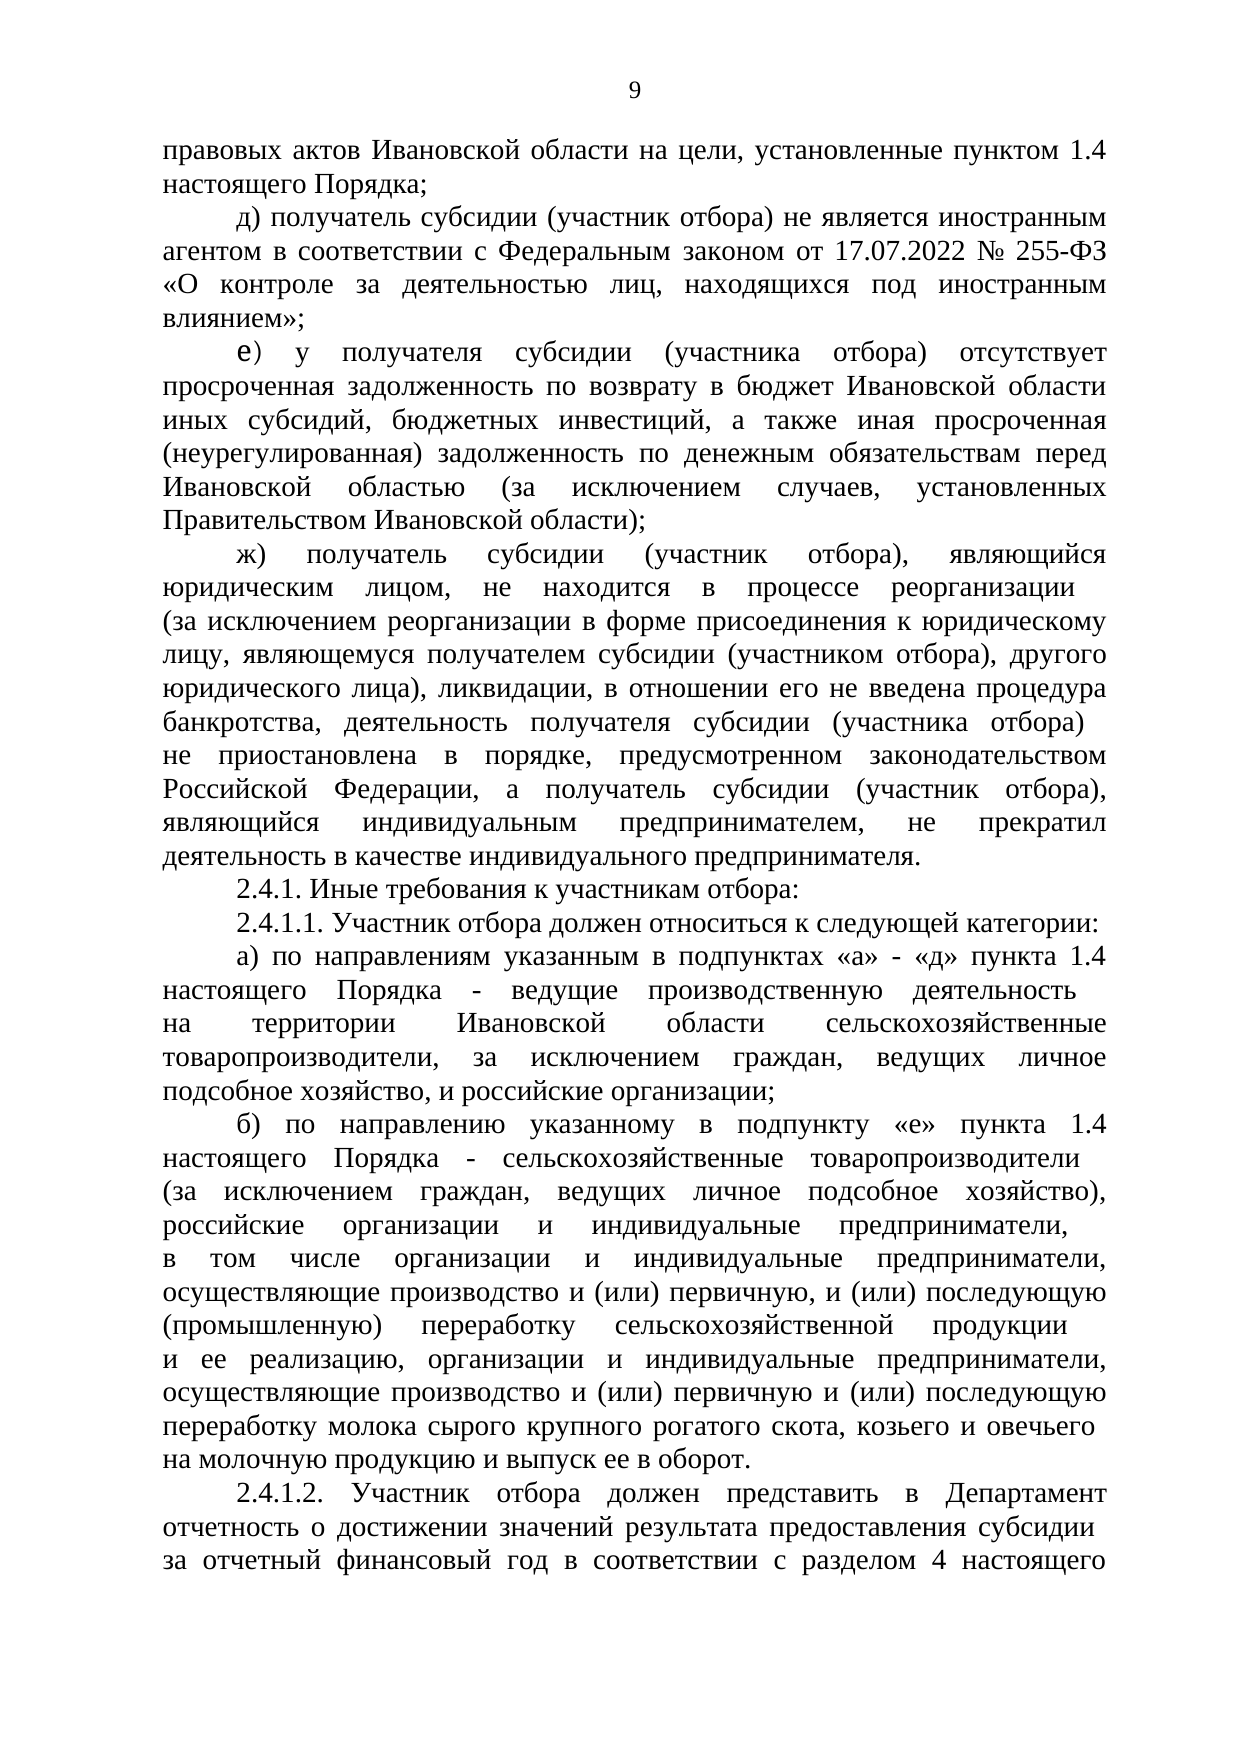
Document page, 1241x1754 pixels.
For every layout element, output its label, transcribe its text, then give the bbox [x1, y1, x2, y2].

text д) получатель субсидии (участник отбора) не является иностранным агентом в соответствии с Федеральным законом от 17.07.2022 № 255-ФЗ «О контроле за деятельностью лиц, находящихся под иностранным влиянием»; [162, 199, 1107, 334]
text ж) получатель субсидии (участник отбора), являющийся юридическим лицом, не находится в процессе реорганизации (за исключением реорганизации в форме присоединения к юридическому лицу, являющемуся получателем субсидии (участником отбора), другого юридического лица), ликвидации, в отношении его не введена процедура банкротства, деятельность получателя субсидии (участника отбора) не приостановлена в порядке, предусмотренном законодательством Российской Федерации, а получатель субсидии (участник отбора), являющийся индивидуальным предпринимателем, не прекратил деятельность в качестве индивидуального предпринимателя. [162, 536, 1107, 871]
text а) по направлениям указанным в подпунктах «а» - «д» пункта 1.4 настоящего Порядка - ведущие производственную деятельность на территории Ивановской области сельскохозяйственные товаропроизводители, за исключением граждан, ведущих личное подсобное хозяйство, и российские организации; [162, 938, 1107, 1106]
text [162, 132, 1107, 199]
text 2.4.1.1. Участник отбора должен относиться к следующей категории: [162, 905, 1107, 938]
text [162, 1475, 1107, 1576]
text 2.4.1. Иные требования к участникам отбора: [162, 871, 1107, 905]
text б) по направлению указанному в подпункту «е» пункта 1.4 настоящего Порядка - сельскохозяйственные товаропроизводители (за исключением граждан, ведущих личное подсобное хозяйство), российские организации и индивидуальные предприниматели, в том числе организации и индивидуальные предприниматели, осуществляющие производство и (или) первичную, и (или) последующую (промышленную) переработку сельскохозяйственной продукции и ее реализацию, организации и индивидуальные предприниматели, осуществляющие производство и (или) первичную и (или) последующую переработку молока сырого крупного рогатого скота, козьего и овечьего на молочную продукцию и выпуск ее в оборот. [162, 1106, 1107, 1475]
text е) у получателя субсидии (участника отбора) отсутствует просроченная задолженность по возврату в бюджет Ивановской области иных субсидий, бюджетных инвестиций, а также иная просроченная (неурегулированная) задолженность по денежным обязательствам перед Ивановской областью (за исключением случаев, установленных Правительством Ивановской области); [162, 334, 1107, 536]
